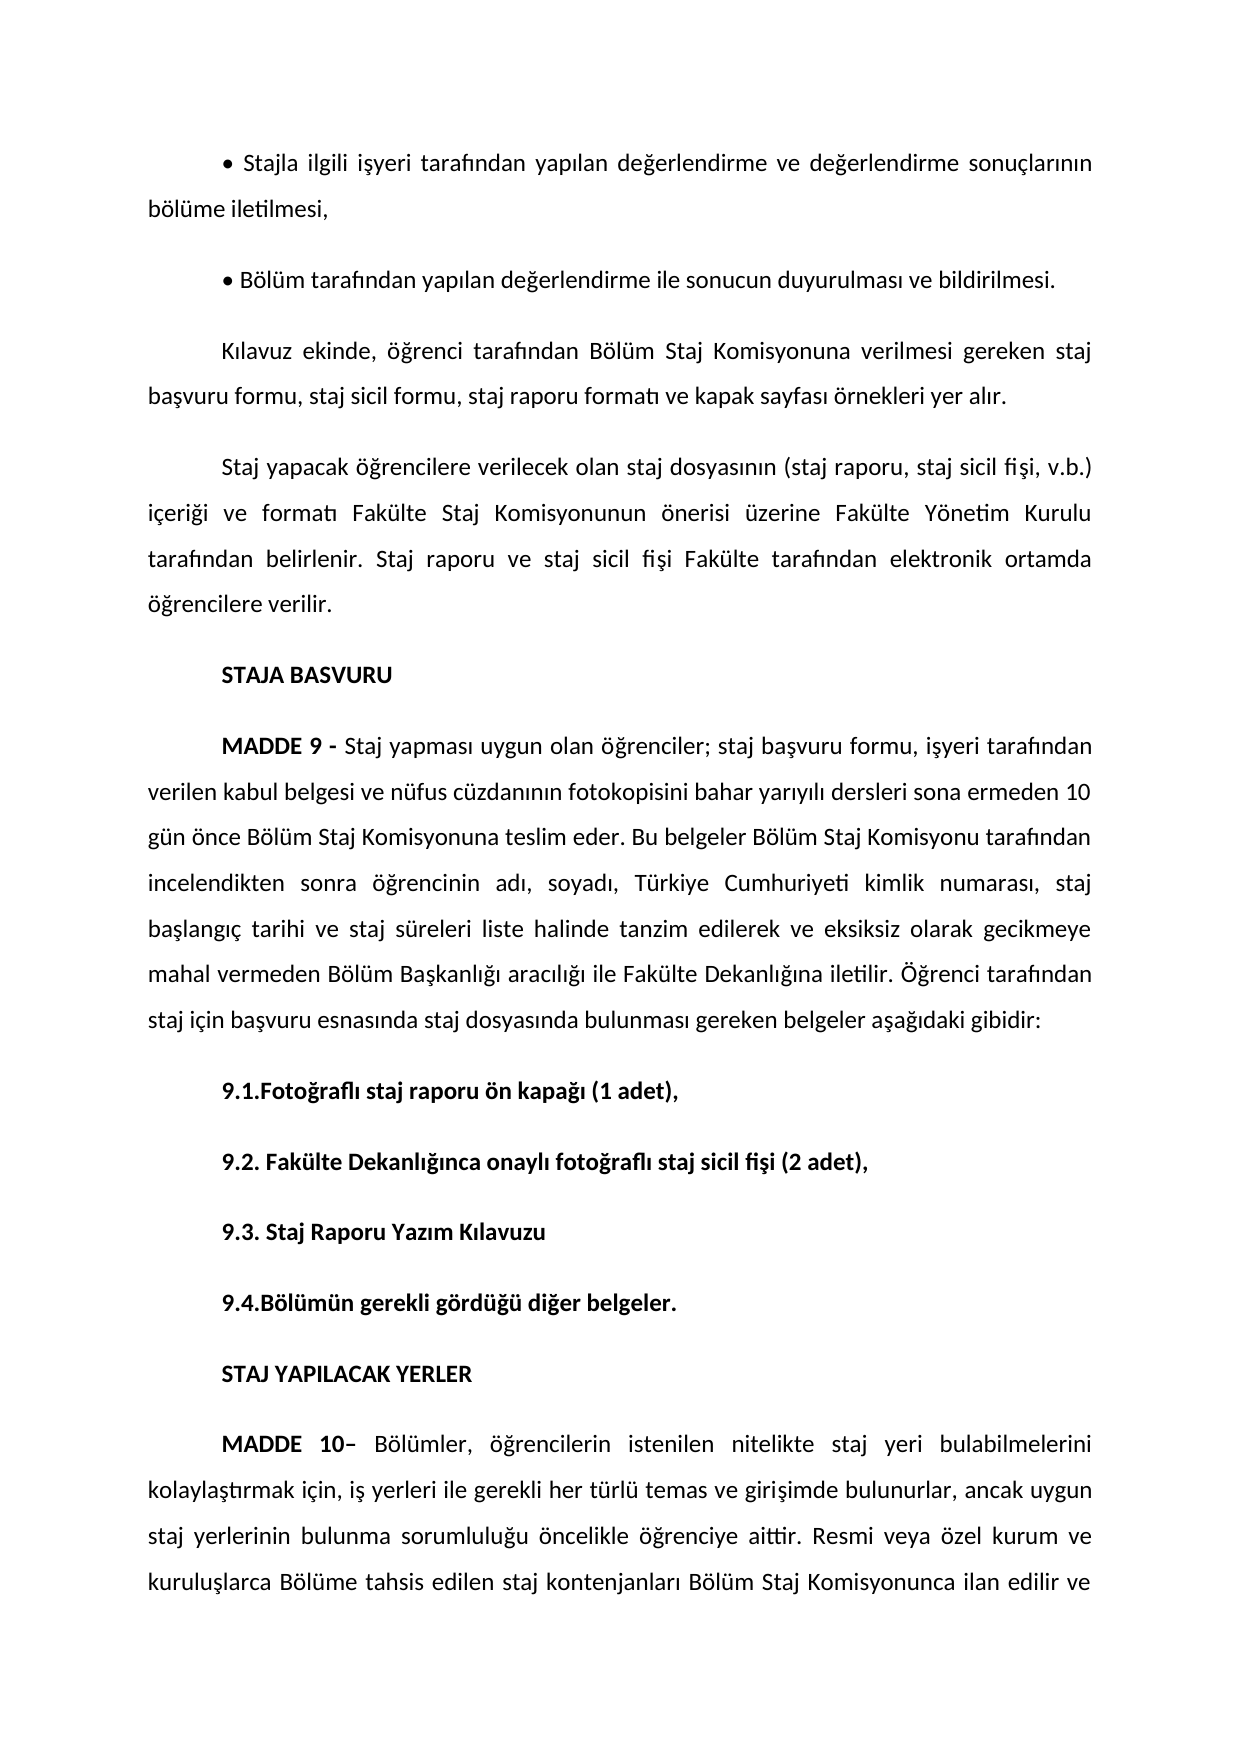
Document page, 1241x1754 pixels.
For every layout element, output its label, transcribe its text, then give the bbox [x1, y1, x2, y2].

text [148, 1429, 1093, 1596]
text 9.2. Fakülte Dekanlığınca onaylı fotoğraflı staj sicil fişi (2 adet), [148, 1146, 1093, 1176]
text 9.1.Fotoğraflı staj raporu ön kapağı (1 adet), [148, 1075, 1093, 1106]
text • Bölüm tarafından yapılan değerlendirme ile sonucun duyurulması ve bildirilmesi. [148, 264, 1093, 294]
text STAJ YAPILACAK YERLER [148, 1358, 1093, 1388]
text 9.3. Staj Raporu Yazım Kılavuzu [148, 1216, 1093, 1247]
text 9.4.Bölümün gerekli gördüğü diğer belgeler. [148, 1287, 1093, 1318]
text STAJA BASVURU [148, 659, 1093, 690]
text Kılavuz ekinde, öğrenci tarafından Bölüm Staj Komisyonuna verilmesi gereken staj başvuru formu, staj sicil formu, staj raporu formatı ve kapak sayfası örnekleri yer alır. [148, 335, 1093, 411]
text Staj yapacak öğrencilere verilecek olan staj dosyasının (staj raporu, staj sicil fişi, v.b.) içeriği ve formatı Fakülte Staj Komisyonunun önerisi üzerine Fakülte Yönetim Kurulu tarafından belirlenir. Staj raporu ve staj sicil fişi Fakülte tarafından elektronik ortamda öğrencilere verilir. [148, 451, 1093, 619]
text • Stajla ilgili işyeri tarafından yapılan değerlendirme ve değerlendirme sonuçlarının bölüme iletilmesi, [148, 148, 1093, 224]
text MADDE 9 - Staj yapması uygun olan öğrenciler; staj başvuru formu, işyeri tarafından verilen kabul belgesi ve nüfus cüzdanının fotokopisini bahar yarıyılı dersleri sona ermeden 10 gün önce Bölüm Staj Komisyonuna teslim eder. Bu belgeler Bölüm Staj Komisyonu tarafından incelendikten sonra öğrencinin adı, soyadı, Türkiye Cumhuriyeti kimlik numarası, staj başlangıç tarihi ve staj süreleri liste halinde tanzim edilerek ve eksiksiz olarak gecikmeye mahal vermeden Bölüm Başkanlığı aracılığı ile Fakülte Dekanlığına iletilir. Öğrenci tarafından staj için başvuru esnasında staj dosyasında bulunması gereken belgeler aşağıdaki gibidir: [148, 730, 1093, 1035]
